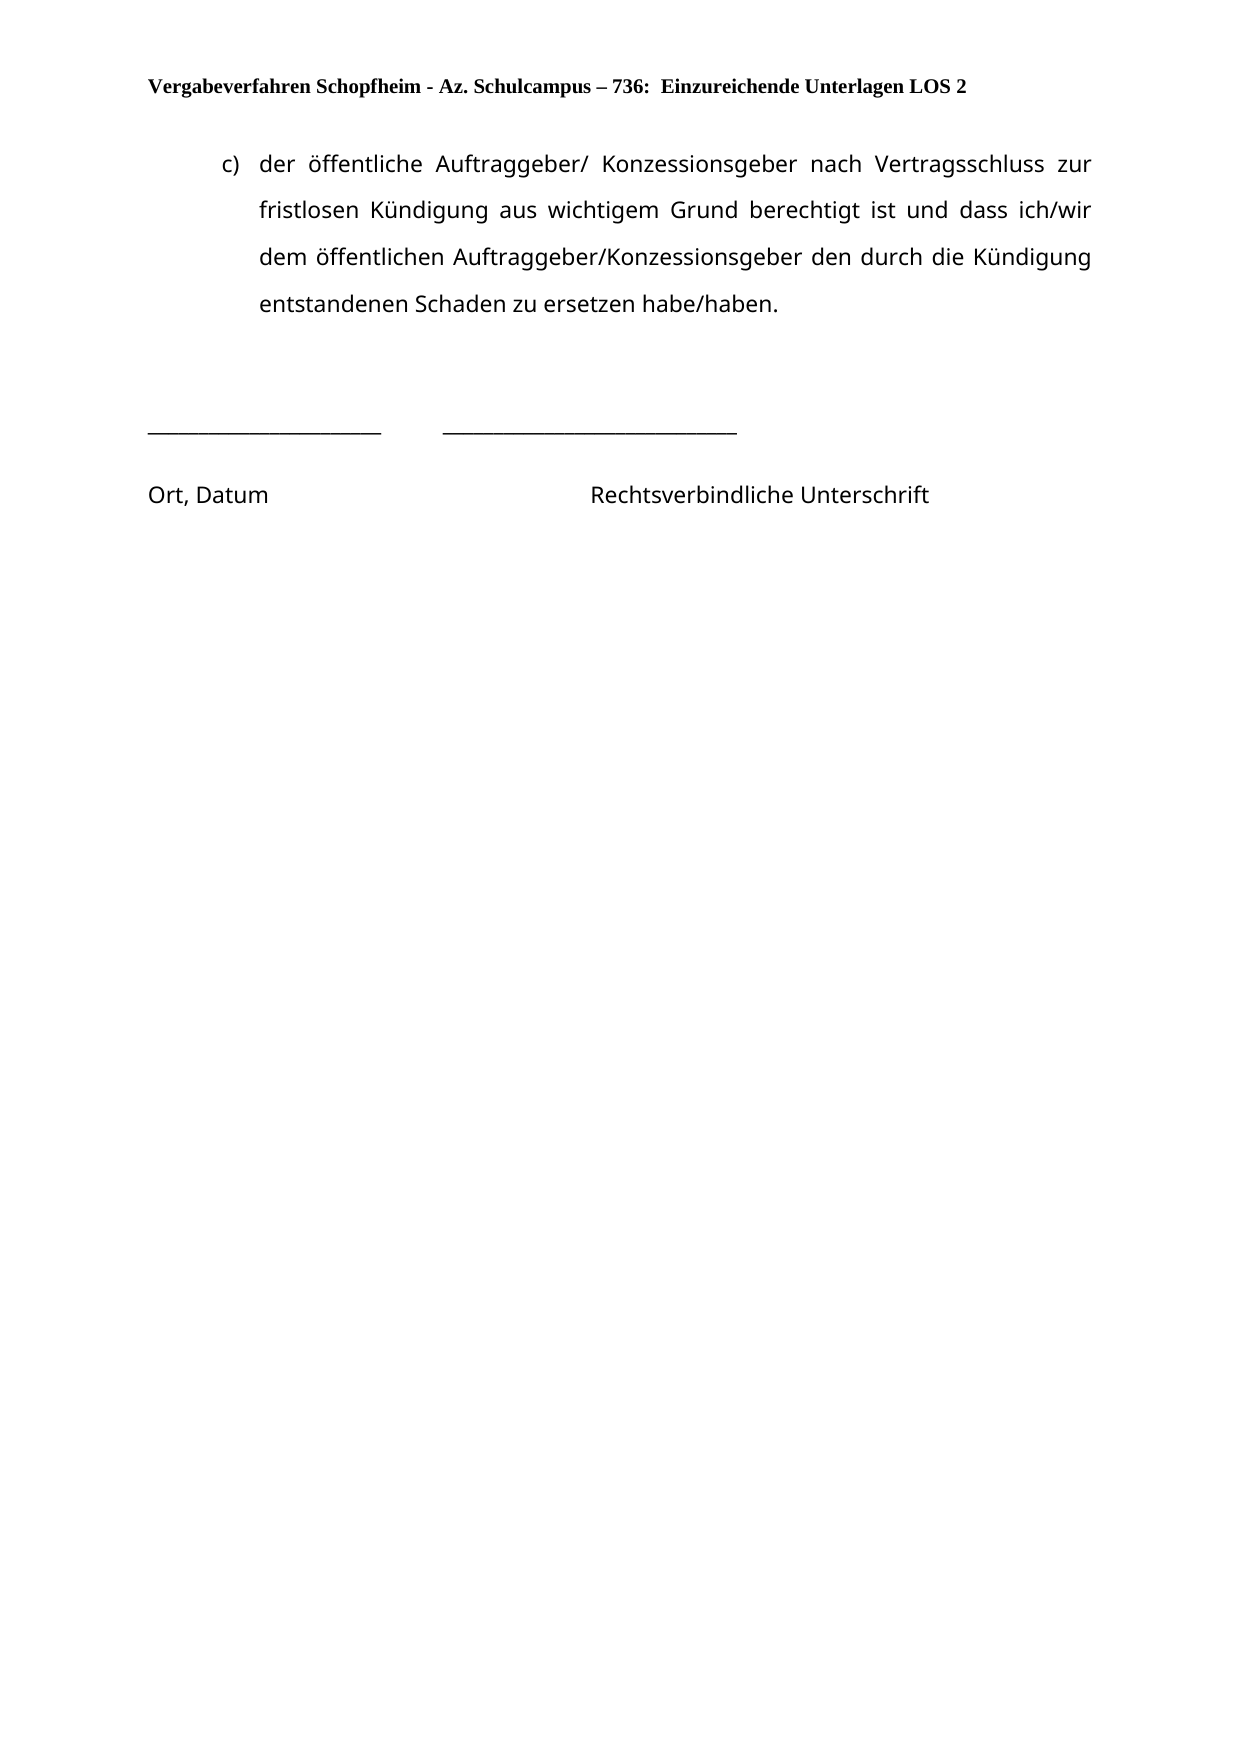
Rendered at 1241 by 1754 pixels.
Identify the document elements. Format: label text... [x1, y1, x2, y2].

list der öffentliche Auftraggeber/ Konzessionsgeber nach Vertragsschluss zur fristlosen Kündigung aus wichtigem Grund berechtigt ist und dass ich/wir dem öffentlichen Auftraggeber/Konzessionsgeber den durch die Kündigung entstandenen Schaden zu ersetzen habe/haben. [221, 148, 1093, 319]
text _______________________ _____________________________ [148, 407, 1093, 438]
text Ort, Datum Rechtsverbindliche Unterschrift [148, 479, 1093, 510]
